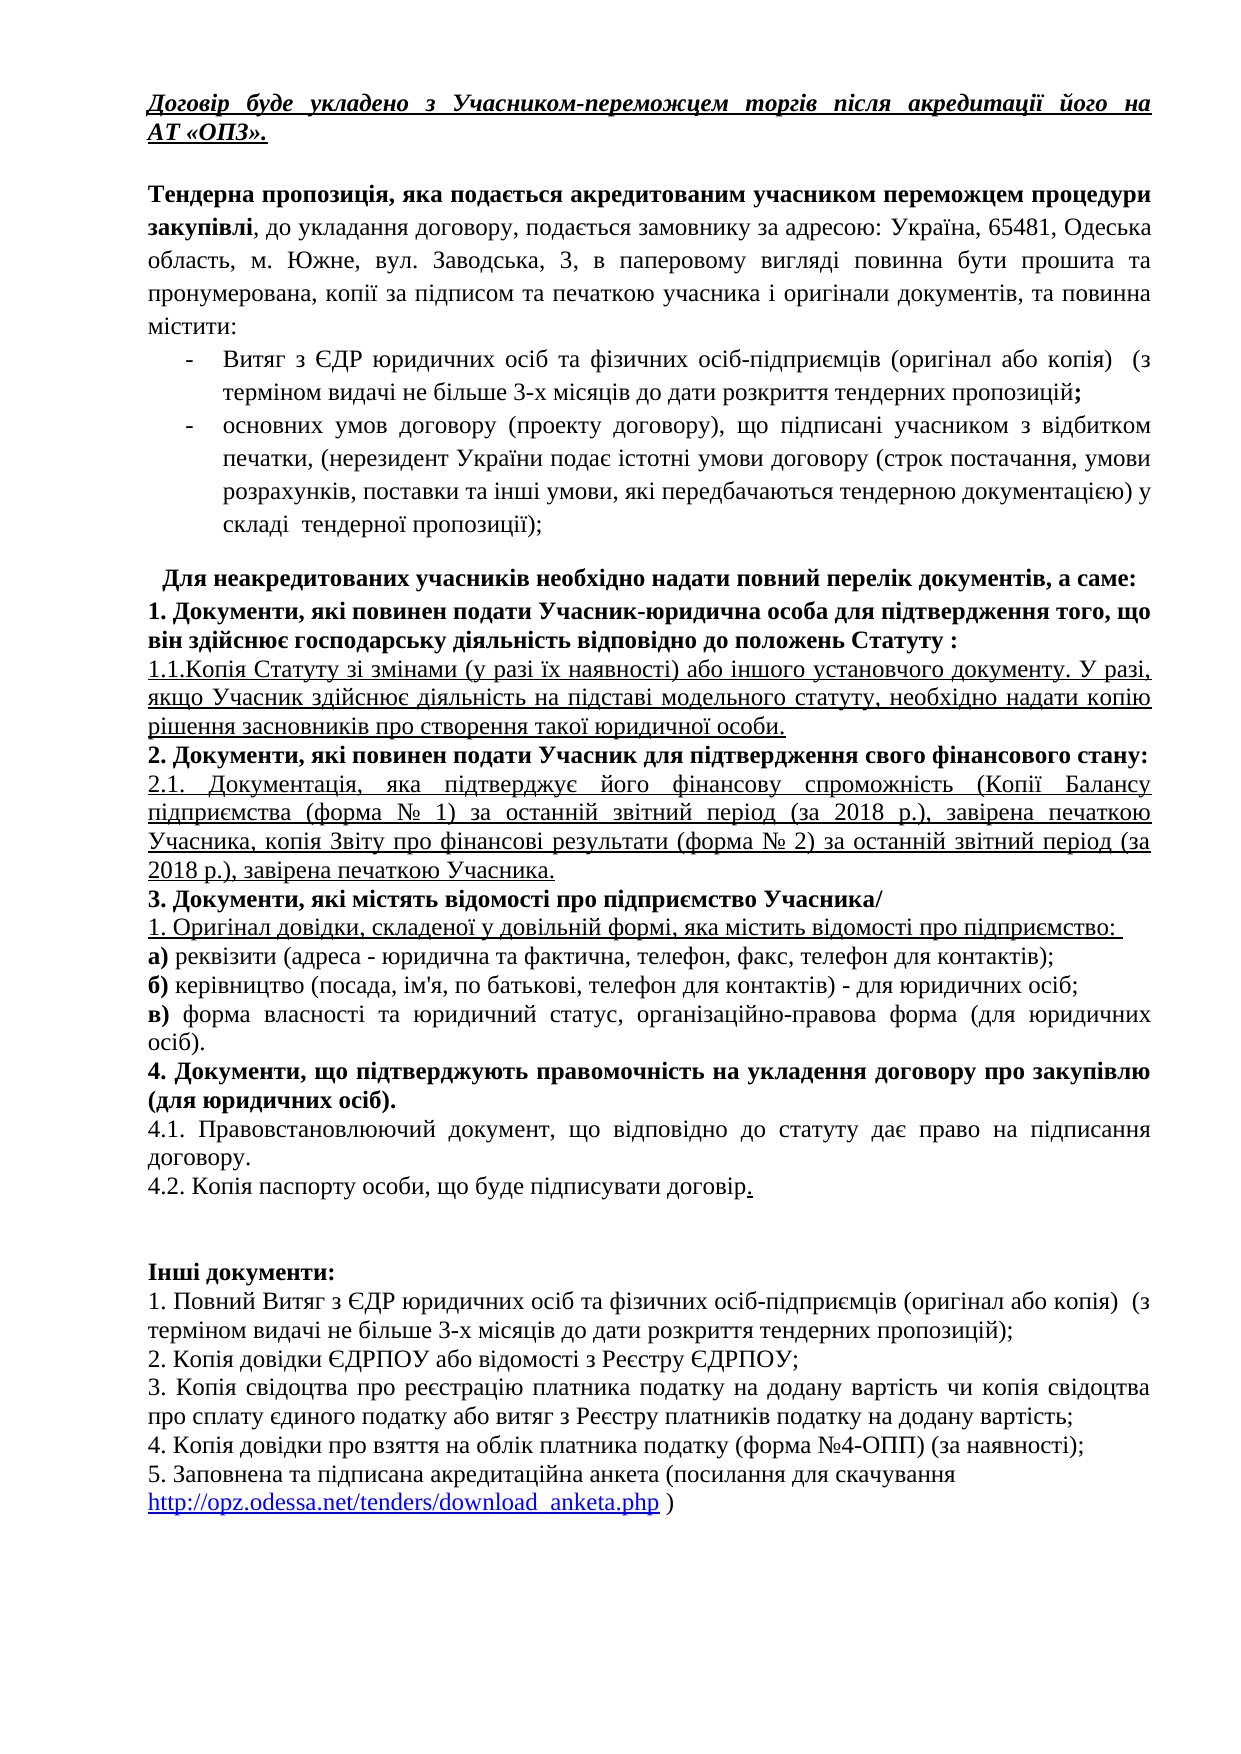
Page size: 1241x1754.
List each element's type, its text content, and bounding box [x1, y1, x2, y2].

text 2.1. Документація, яка підтверджує його фінансову спроможність (Копії Балансу підприємства (форма № 1) за останній звітний період (за 2018 р.), завірена печаткою Учасника, копія Звіту про фінансові результати (форма № 2) за останній звітний період (за 2018 р.), завірена печаткою Учасника. [148, 795, 1152, 822]
text 1. Повний Витяг з ЄДР юридичних осіб та фізичних осіб-підприємців (оригінал або копія) (з терміном видачі не більше 3-х місяців до дати розкриття тендерних пропозицій); [148, 1286, 1152, 1344]
text 4.2. Копія паспорту особи, що буде підписувати договір. [148, 1171, 1152, 1200]
text 5. Заповнена та підписана акредитаційна анкета (посилання для скачування http://opz.odessa.net/tenders/download_anketa.php ) [148, 1459, 1152, 1516]
text 1.1.Копія Статуту зі змінами (у разі їх наявності) або іншого установчого документу. У разі, якщо Учасник здійснює діяльність на підставі модельного статуту, необхідно надати копію рішення засновників про створення такої юридичної особи. [148, 654, 1152, 679]
text 2. Копія довідки ЄДРПОУ або відомості з Реєстру ЄДРПОУ; [148, 1344, 1152, 1372]
text Тендерна пропозиція, яка подається акредитованим учасником переможцем процедури закупівлі, до укладання договору, подається замовнику за адресою: Україна, 65481, Одеська область, м. Южне, вул. Заводська, 3, в паперовому вигляді повинна бути прошита та пронумерована, копії за підписом та печаткою учасника і оригінали документів, та повинна містити: [148, 179, 1152, 340]
text 1.1.Копія Статуту зі змінами (у разі їх наявності) або іншого установчого документу. У разі, якщо Учасник здійснює діяльність на підставі модельного статуту, необхідно надати копію рішення засновників про створення такої юридичної особи. [148, 709, 1152, 740]
text 2.1. Документація, яка підтверджує його фінансову спроможність (Копії Балансу підприємства (форма № 1) за останній звітний період (за 2018 р.), завірена печаткою Учасника, копія Звіту про фінансові результати (форма № 2) за останній звітний період (за 2018 р.), завірена печаткою Учасника. [148, 824, 1152, 884]
text Договір буде укладено з Учасником-переможцем торгів після акредитації його на АТ «ОПЗ». [148, 88, 1152, 113]
text Для неакредитованих учасників необхідно надати повний перелік документів, а саме: [148, 563, 1152, 592]
list основних умов договору (проекту договору), що підписані учасником з відбитком печатки, (нерезидент України подає істотні умови договору (строк постачання, умови розрахунків, поставки та інші умови, які передбачаються тендерною документацією) у складі тендерної пропозиції); [185, 410, 1152, 538]
text в) форма власності та юридичний статус, організаційно-правова форма (для юридичних осіб). [148, 999, 1152, 1056]
text а) реквізити (адреса - юридична та фактична, телефон, факс, телефон для контактів); [148, 941, 1152, 970]
text Інші документи: [148, 1257, 1152, 1286]
text Договір буде укладено з Учасником-переможцем торгів після акредитації його на АТ «ОПЗ». [148, 115, 1152, 146]
text 3. Документи, які містять відомості про підприємство Учасника/ [148, 884, 1152, 912]
text 3. Копія свідоцтва про реєстрацію платника податку на додану вартість чи копія свідоцтва про сплату єдиного податку або витяг з Реєстру платників податку на додану вартість; [148, 1372, 1152, 1430]
text 1.1.Копія Статуту зі змінами (у разі їх наявності) або іншого установчого документу. У разі, якщо Учасник здійснює діяльність на підставі модельного статуту, необхідно надати копію рішення засновників про створення такої юридичної особи. [148, 680, 1152, 707]
text 1. Документи, які повинен подати Учасник-юридична особа для підтвердження того, що він здійснює господарську діяльність відповідно до положень Статуту : [148, 596, 1152, 654]
text 4. Документи, що підтверджують правомочність на укладення договору про закупівлю (для юридичних осіб). [148, 1056, 1152, 1114]
text 4.1. Правовстановлюючий документ, що відповідно до статуту дає право на підписання договору. [148, 1114, 1152, 1171]
text б) керівництво (посада, ім'я, по батькові, телефон для контактів) - для юридичних осіб; [148, 970, 1152, 999]
text 1. Оригінал довідки, складеної у довільній формі, яка містить відомості про підприємство: [148, 912, 1152, 941]
list Витяг з ЄДР юридичних осіб та фізичних осіб-підприємців (оригінал або копія) (з терміном видачі не більше 3-х місяців до дати розкриття тендерних пропозицій; [185, 344, 1152, 406]
text 4. Копія довідки про взяття на облік платника податку (форма №4-ОПП) (за наявності); [148, 1430, 1152, 1459]
text 2.1. Документація, яка підтверджує його фінансову спроможність (Копії Балансу підприємства (форма № 1) за останній звітний період (за 2018 р.), завірена печаткою Учасника, копія Звіту про фінансові результати (форма № 2) за останній звітний період (за 2018 р.), завірена печаткою Учасника. [148, 769, 1152, 794]
text 2. Документи, які повинен подати Учасник для підтвердження свого фінансового стану: [148, 740, 1152, 769]
